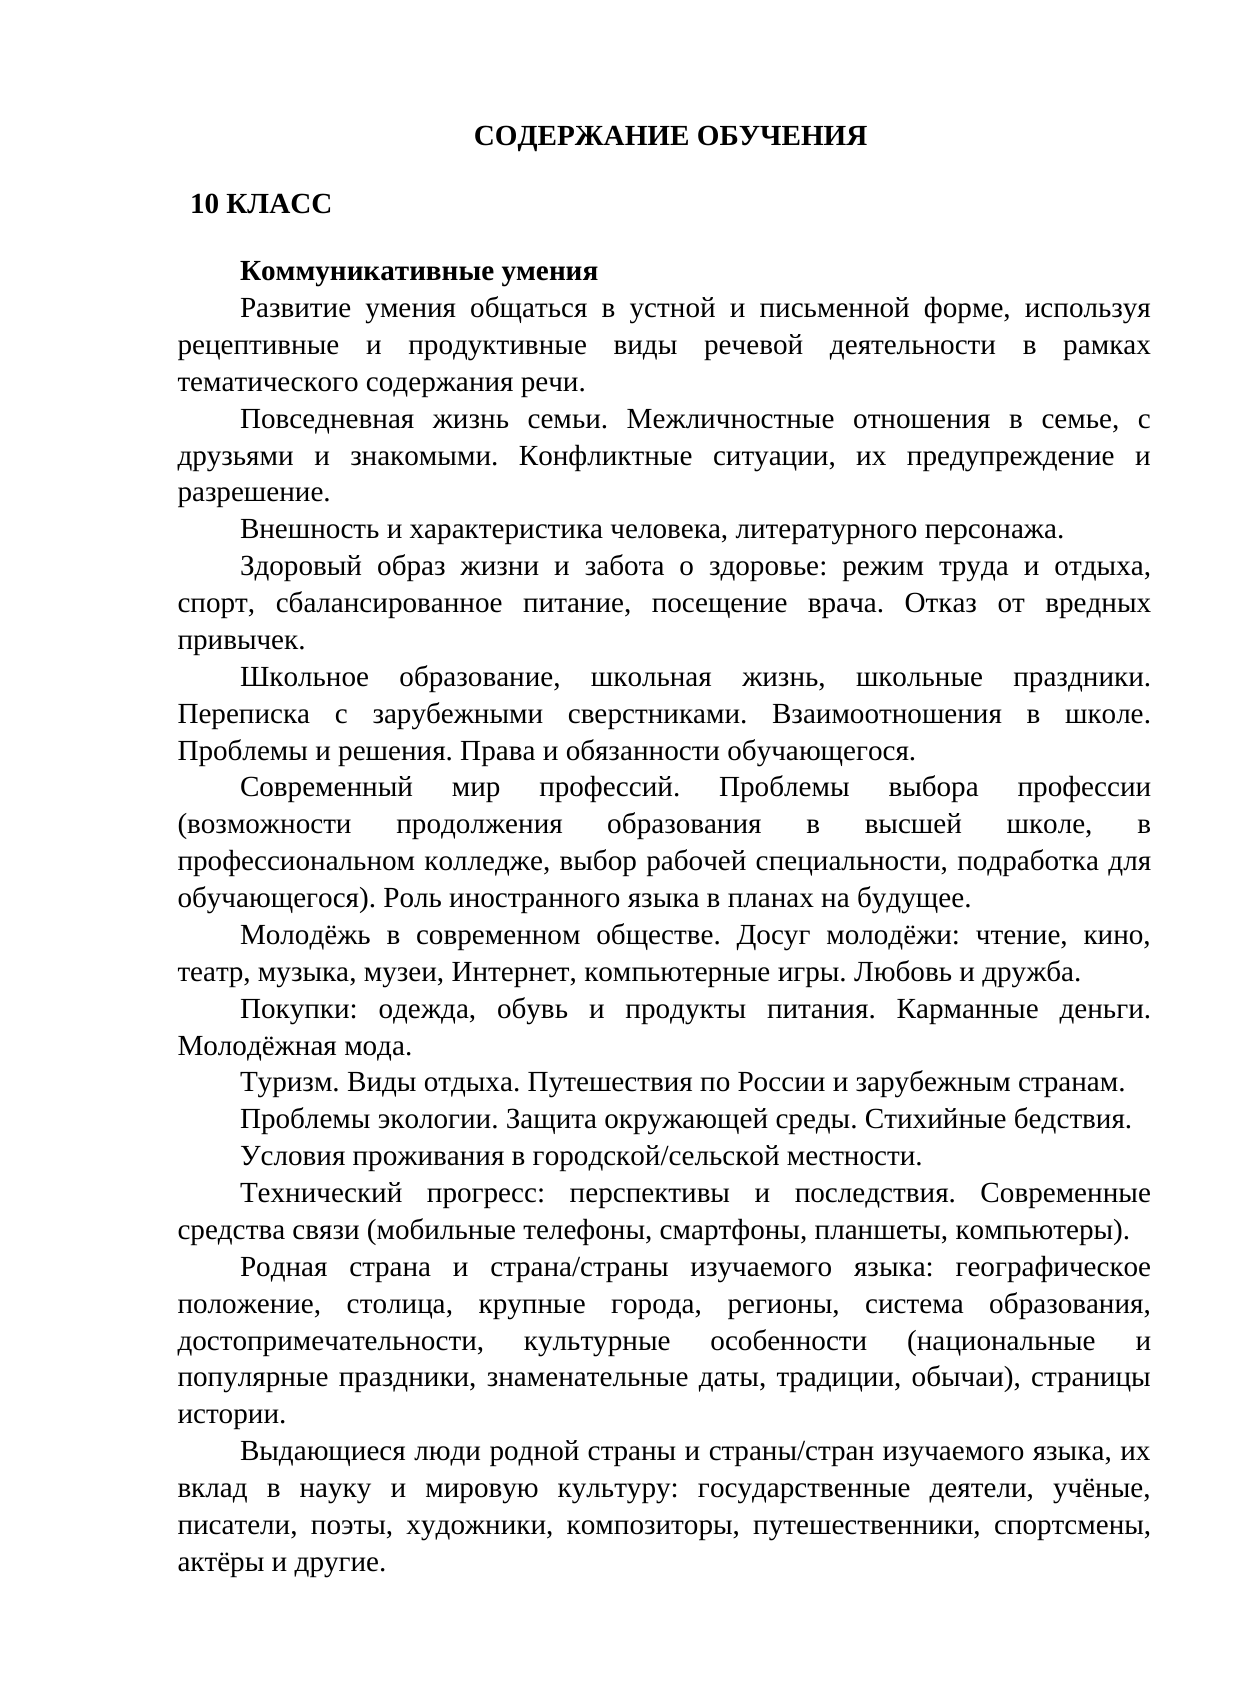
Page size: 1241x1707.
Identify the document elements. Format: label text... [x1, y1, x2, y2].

text Условия проживания в городской/сельской местности. [177, 1138, 1152, 1172]
text Проблемы экологии. Защита окружающей среды. Стихийные бедствия. [177, 1101, 1152, 1135]
text Современный мир профессий. Проблемы выбора профессии (возможности продолжения образования в высшей школе, в профессиональном колледже, выбор рабочей специальности, подработка для обучающегося). Роль иностранного языка в планах на будущее. [177, 769, 1152, 914]
text Повседневная жизнь семьи. Межличностные отношения в семье, с друзьями и знакомыми. Конфликтные ситуации, их предупреждение и разрешение. [177, 401, 1152, 508]
text Технический прогресс: перспективы и последствия. Современные средства связи (мобильные телефоны, смартфоны, планшеты, компьютеры). [177, 1175, 1152, 1246]
text Молодёжь в современном обществе. Досуг молодёжи: чтение, кино, театр, музыка, музеи, Интернет, компьютерные игры. Любовь и дружба. [177, 917, 1152, 987]
text Развитие умения общаться в устной и письменной форме, используя рецептивные и продуктивные виды речевой деятельности в рамках тематического содержания речи. [177, 290, 1152, 397]
text Родная страна и страна/страны изучаемого языка: географическое положение, столица, крупные города, регионы, система образования, достопримечательности, культурные особенности (национальные и популярные праздники, знаменательные даты, традиции, обычаи), страницы истории. [177, 1249, 1152, 1430]
text Выдающиеся люди родной страны и страны/стран изучаемого языка, их вклад в науку и мировую культуру: государственные деятели, учёные, писатели, поэты, художники, композиторы, путешественники, спортсмены, актёры и другие. [177, 1433, 1152, 1577]
text СОДЕРЖАНИЕ ОБУЧЕНИЯ [190, 118, 1152, 152]
text Коммуникативные умения [177, 253, 1152, 287]
text Школьное образование, школьная жизнь, школьные праздники. Переписка с зарубежными сверстниками. Взаимоотношения в школе. Проблемы и решения. Права и обязанности обучающегося. [177, 659, 1152, 766]
text Здоровый образ жизни и забота о здоровье: режим труда и отдыха, спорт, сбалансированное питание, посещение врача. Отказ от вредных привычек. [177, 548, 1152, 656]
text Внешность и характеристика человека, литературного персонажа. [177, 511, 1152, 545]
text Туризм. Виды отдыха. Путешествия по России и зарубежным странам. [177, 1064, 1152, 1098]
text Покупки: одежда, обувь и продукты питания. Карманные деньги. Молодёжная мода. [177, 991, 1152, 1061]
text 10 КЛАСС [190, 186, 1152, 219]
